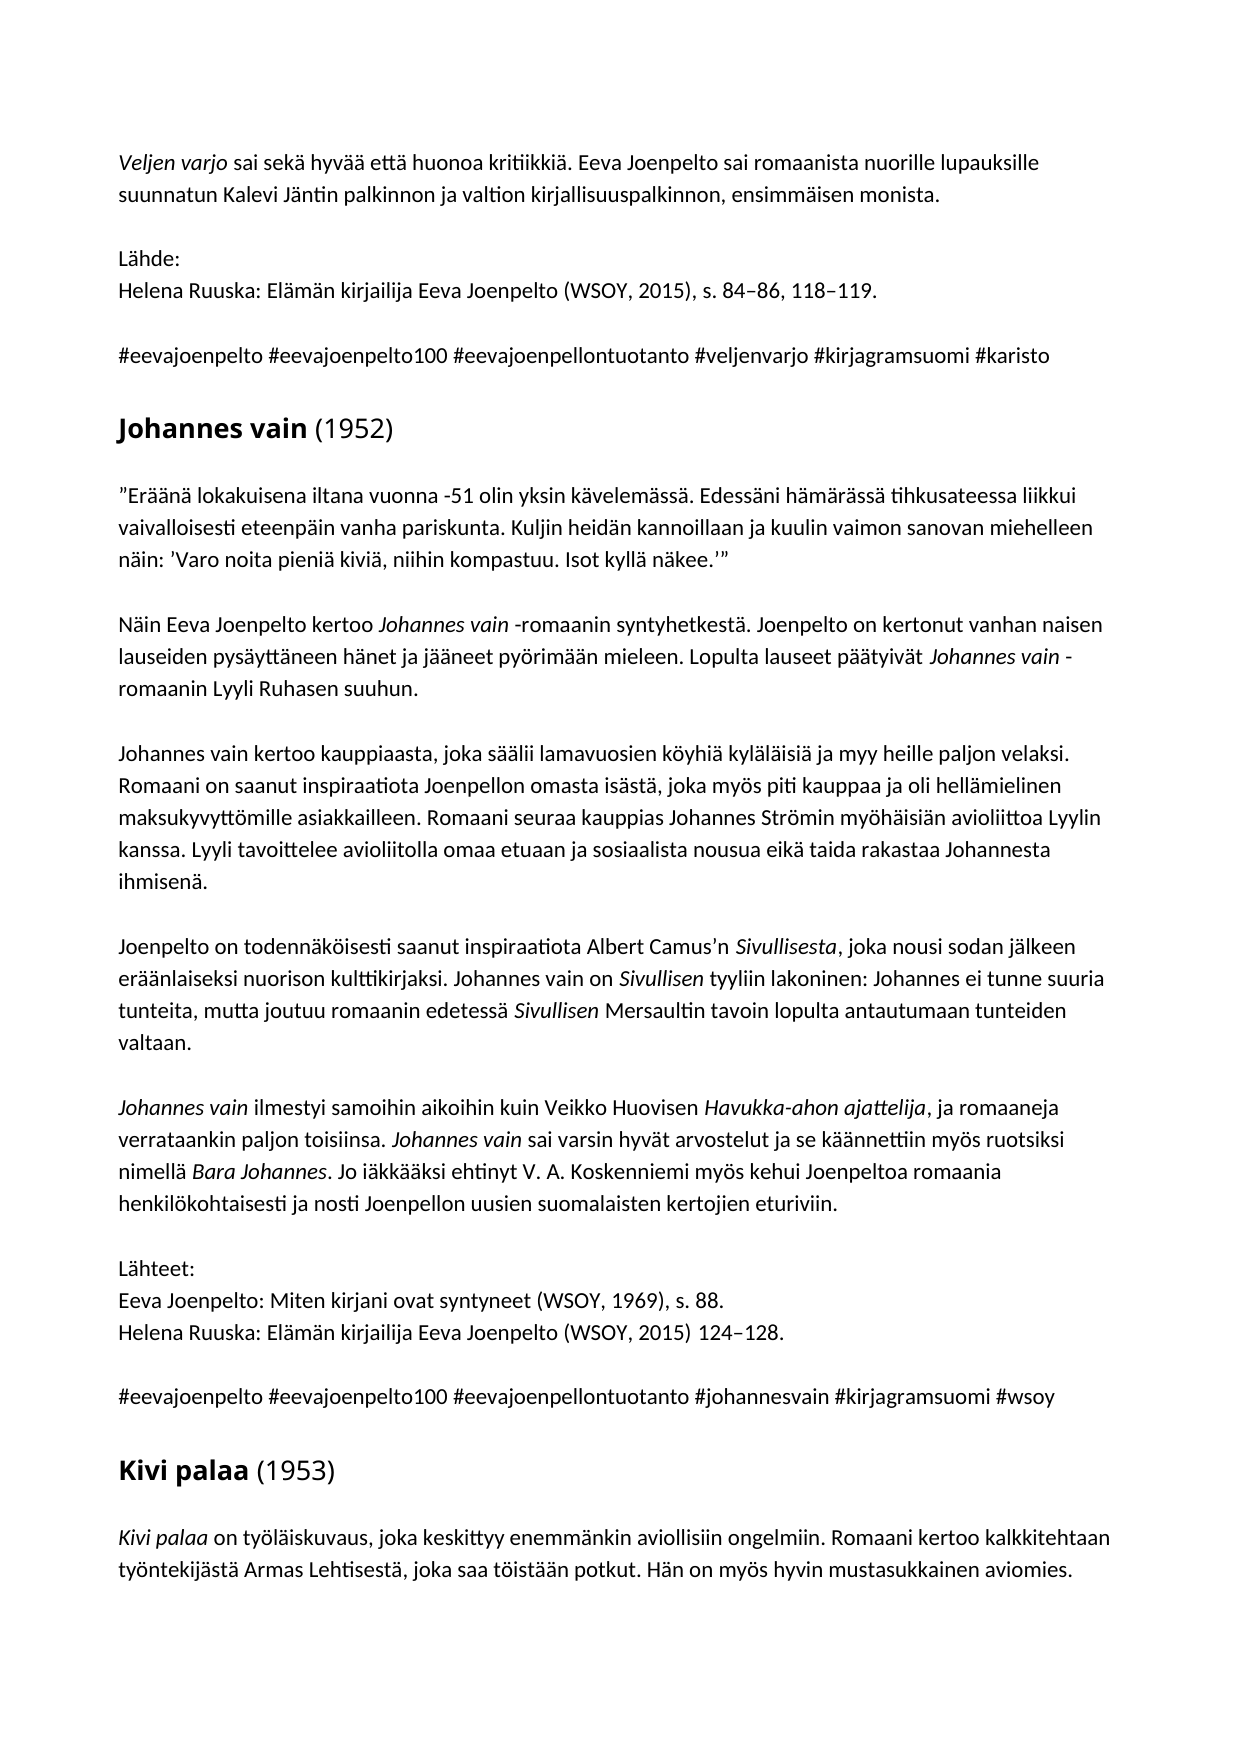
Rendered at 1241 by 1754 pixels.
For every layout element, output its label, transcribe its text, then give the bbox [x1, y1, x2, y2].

text Veljen varjo sai sekä hyvää että huonoa kritiikkiä. Eeva Joenpelto sai romaanista nuorille lupauksille suunnatun Kalevi Jäntin palkinnon ja valtion kirjallisuuspalkinnon, ensimmäisen monista. [118, 148, 1122, 208]
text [118, 1523, 1122, 1583]
text Näin Eeva Joenpelto kertoo Johannes vain -romaanin syntyhetkestä. Joenpelto on kertonut vanhan naisen lauseiden pysäyttäneen hänet ja jääneet pyörimään mieleen. Lopulta lauseet päätyivät Johannes vain -romaanin Lyyli Ruhasen suuhun. [118, 610, 1122, 702]
text #eevajoenpelto #eevajoenpelto100 #eevajoenpellontuotanto #johannesvain #kirjagramsuomi #wsoy [118, 1382, 1122, 1411]
text Helena Ruuska: Elämän kirjailija Eeva Joenpelto (WSOY, 2015) 124–128. [118, 1318, 1122, 1346]
text Eeva Joenpelto: Miten kirjani ovat syntyneet (WSOY, 1969), s. 88. [118, 1286, 1122, 1314]
text Lähde: [118, 244, 1122, 272]
text #eevajoenpelto #eevajoenpelto100 #eevajoenpellontuotanto #veljenvarjo #kirjagramsuomi #karisto [118, 341, 1122, 369]
text Joenpelto on todennäköisesti saanut inspiraatiota Albert Camus’n Sivullisesta, joka nousi sodan jälkeen eräänlaiseksi nuorison kulttikirjaksi. Johannes vain on Sivullisen tyyliin lakoninen: Johannes ei tunne suuria tunteita, mutta joutuu romaanin edetessä Sivullisen Mersaultin tavoin lopulta antautumaan tunteiden valtaan. [118, 932, 1122, 1056]
text Johannes vain ilmestyi samoihin aikoihin kuin Veikko Huovisen Havukka-ahon ajattelija, ja romaaneja verrataankin paljon toisiinsa. Johannes vain sai varsin hyvät arvostelut ja se käännettiin myös ruotsiksi nimellä Bara Johannes. Jo iäkkääksi ehtinyt V. A. Koskenniemi myös kehui Joenpeltoa romaania henkilökohtaisesti ja nosti Joenpellon uusien suomalaisten kertojien eturiviin. [118, 1093, 1122, 1217]
text ”Eräänä lokakuisena iltana vuonna -51 olin yksin kävelemässä. Edessäni hämärässä tihkusateessa liikkui vaivalloisesti eteenpäin vanha pariskunta. Kuljin heidän kannoillaan ja kuulin vaimon sanovan miehelleen näin: ’Varo noita pieniä kiviä, niihin kompastuu. Isot kyllä näkee.’” [118, 481, 1122, 574]
subtitle Johannes vain (1952) [118, 409, 1122, 446]
text Johannes vain kertoo kauppiaasta, joka säälii lamavuosien köyhiä kyläläisiä ja myy heille paljon velaksi. Romaani on saanut inspiraatiota Joenpellon omasta isästä, joka myös piti kauppaa ja oli hellämielinen maksukyvyttömille asiakkailleen. Romaani seuraa kauppias Johannes Strömin myöhäisiän avioliittoa Lyylin kanssa. Lyyli tavoittelee avioliitolla omaa etuaan ja sosiaalista nousua eikä taida rakastaa Johannesta ihmisenä. [118, 739, 1122, 896]
text Lähteet: [118, 1254, 1122, 1282]
subtitle Kivi palaa (1953) [118, 1451, 1122, 1488]
text Helena Ruuska: Elämän kirjailija Eeva Joenpelto (WSOY, 2015), s. 84–86, 118–119. [118, 276, 1122, 304]
